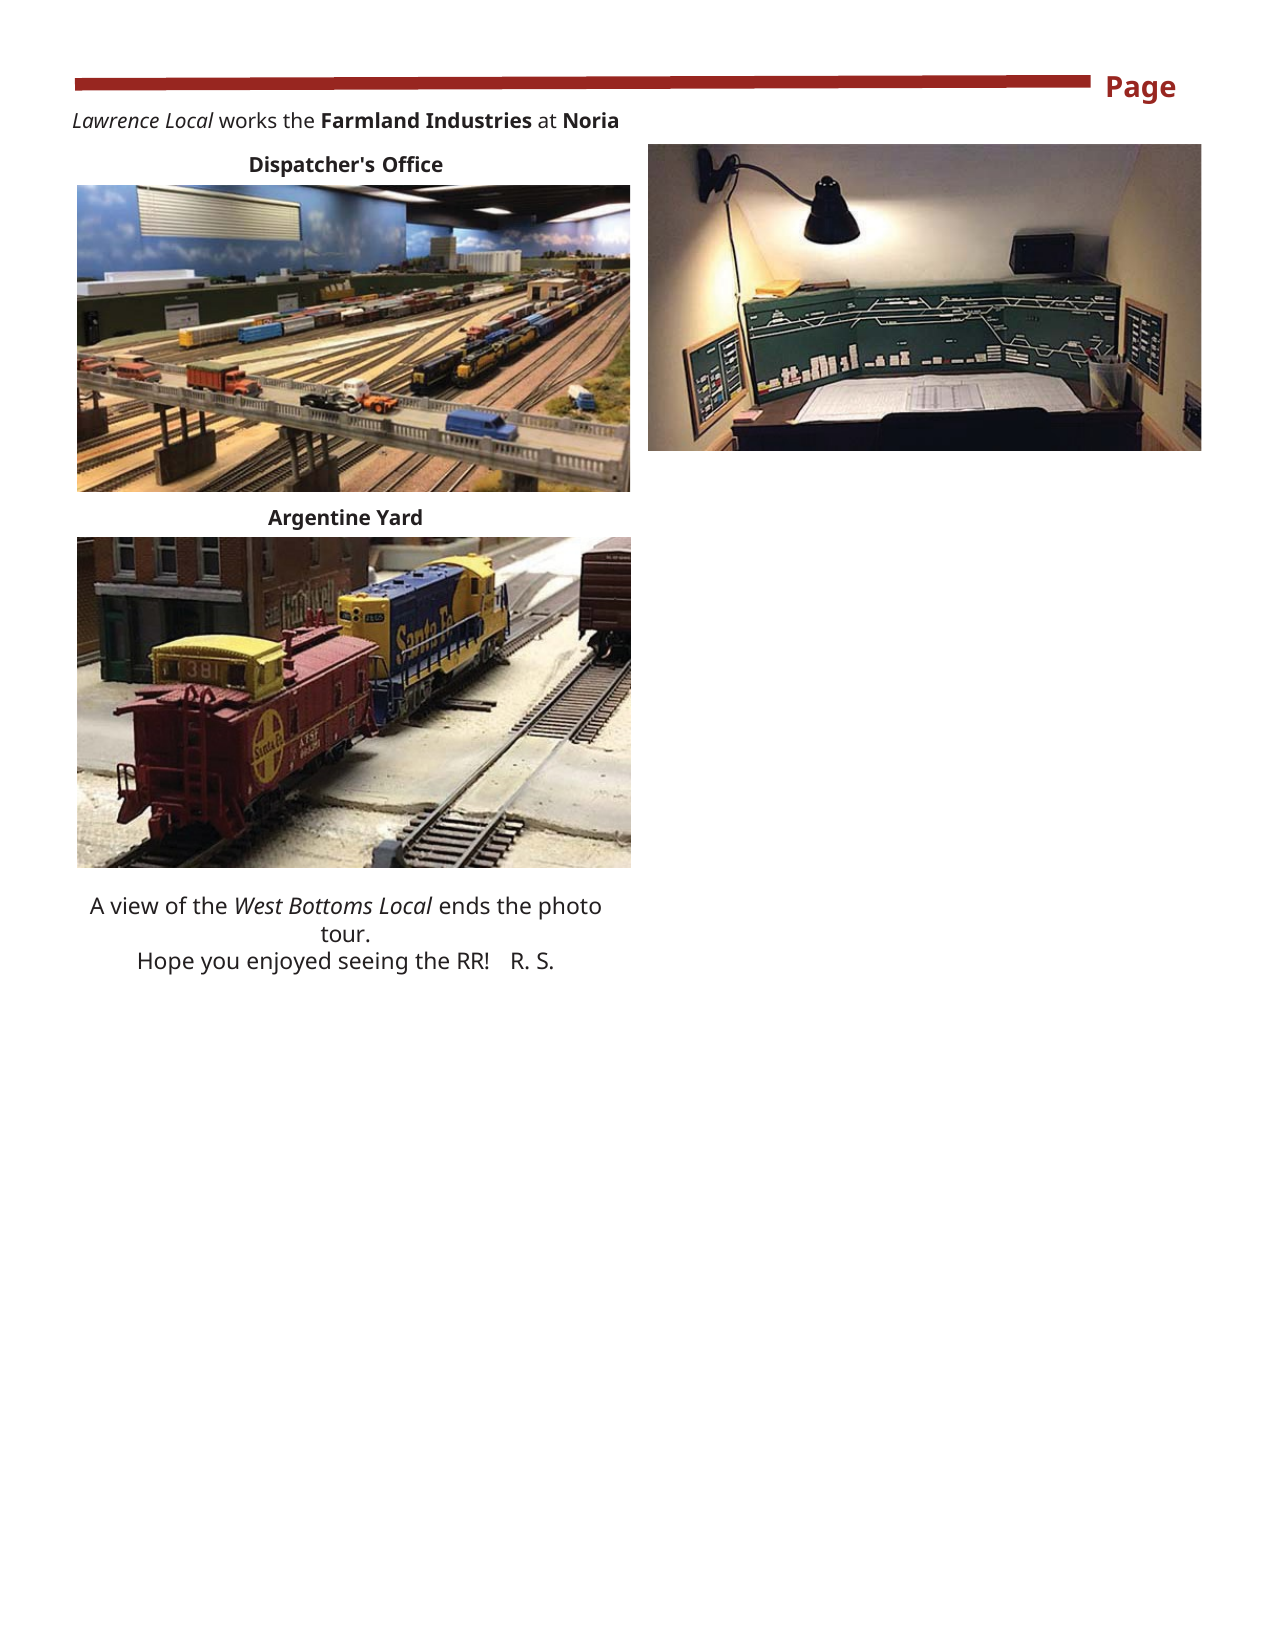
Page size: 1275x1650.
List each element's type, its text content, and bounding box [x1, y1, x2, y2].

picture [77, 185, 631, 492]
picture [648, 144, 1202, 451]
text Argentine Yard [62, 503, 629, 532]
picture [77, 537, 631, 868]
text Hope you enjoyed seeing the RR! R. S. [62, 948, 629, 975]
text Dispatcher's Office [62, 150, 629, 179]
text A view of the West Bottoms Local ends the photo tour. [62, 893, 629, 948]
text Lawrence Local works the Farmland Industries at Noria [62, 106, 629, 135]
